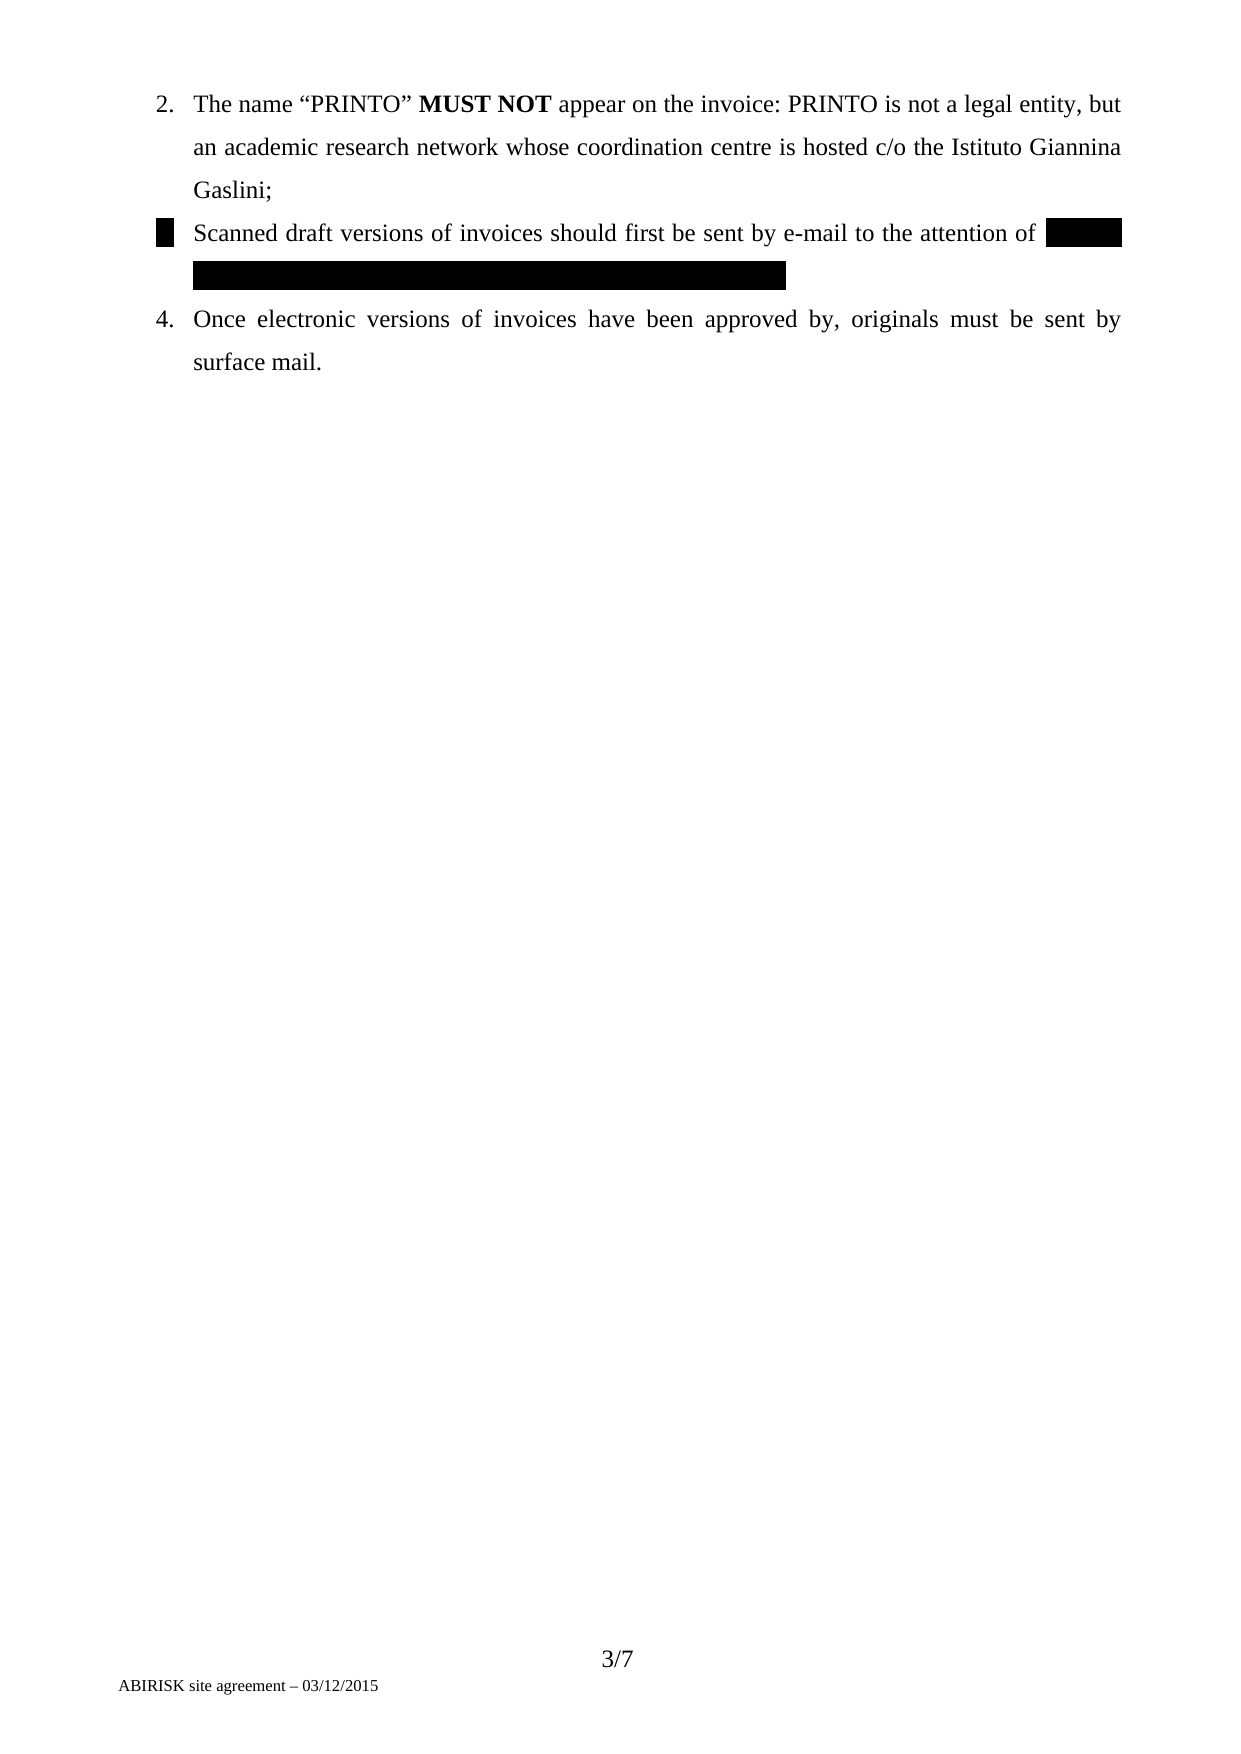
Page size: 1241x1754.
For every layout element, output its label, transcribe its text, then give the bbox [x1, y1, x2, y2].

list The name “PRINTO” MUST NOT appear on the invoice: PRINTO is not a legal entity, but an academic research network whose coordination centre is hosted c/o the Istituto Giannina Gaslini; [156, 89, 1122, 204]
list Once electronic versions of invoices have been approved by, originals must be sent by surface mail. [156, 304, 1122, 376]
list Scanned draft versions of invoices should first be sent by e-mail to the attention of Simona Angioloni, e-mail: simonaangioloni@ospedale-gaslini.ge.it [156, 218, 1122, 290]
